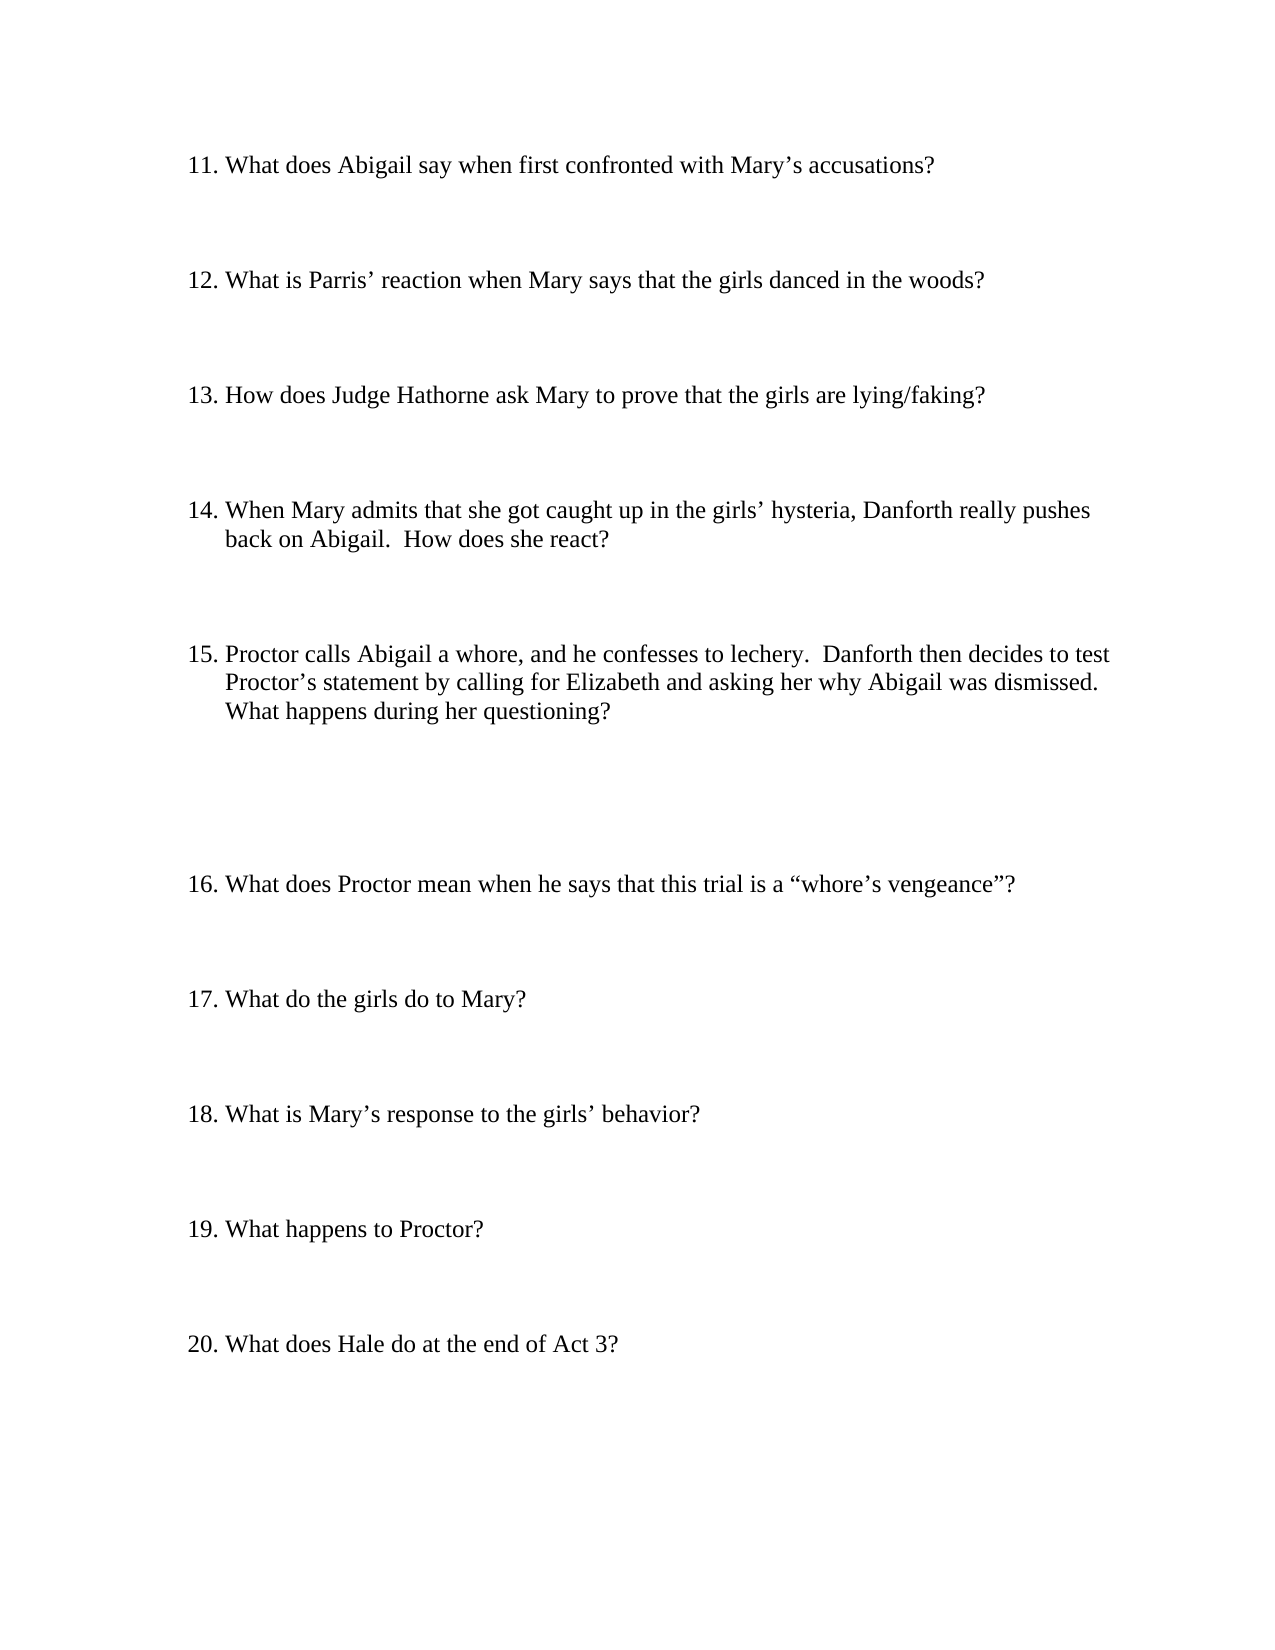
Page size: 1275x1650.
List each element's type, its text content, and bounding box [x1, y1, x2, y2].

list What does Hale do at the end of Act 3? [187, 1329, 1125, 1357]
list How does Judge Hathorne ask Mary to prove that the girls are lying/faking? [187, 380, 1125, 409]
list What does Proctor mean when he says that this trial is a “whore’s vengeance”? [187, 869, 1125, 897]
list What is Parris’ reaction when Mary says that the girls danced in the woods? [187, 265, 1125, 294]
list What do the girls do to Mary? [187, 984, 1125, 1012]
list What is Mary’s response to the girls’ behavior? [187, 1099, 1125, 1127]
list Proctor calls Abigail a whore, and he confesses to lechery. Danforth then decides to test Proctor’s statement by calling for Elizabeth and asking her why Abigail was dismissed. What happens during her questioning? [187, 639, 1125, 725]
list What happens to Proctor? [187, 1214, 1125, 1242]
list When Mary admits that she got caught up in the girls’ hysteria, Danforth really pushes back on Abigail. How does she react? [187, 495, 1125, 552]
list What does Abigail say when first confronted with Mary’s accusations? [187, 150, 1125, 179]
